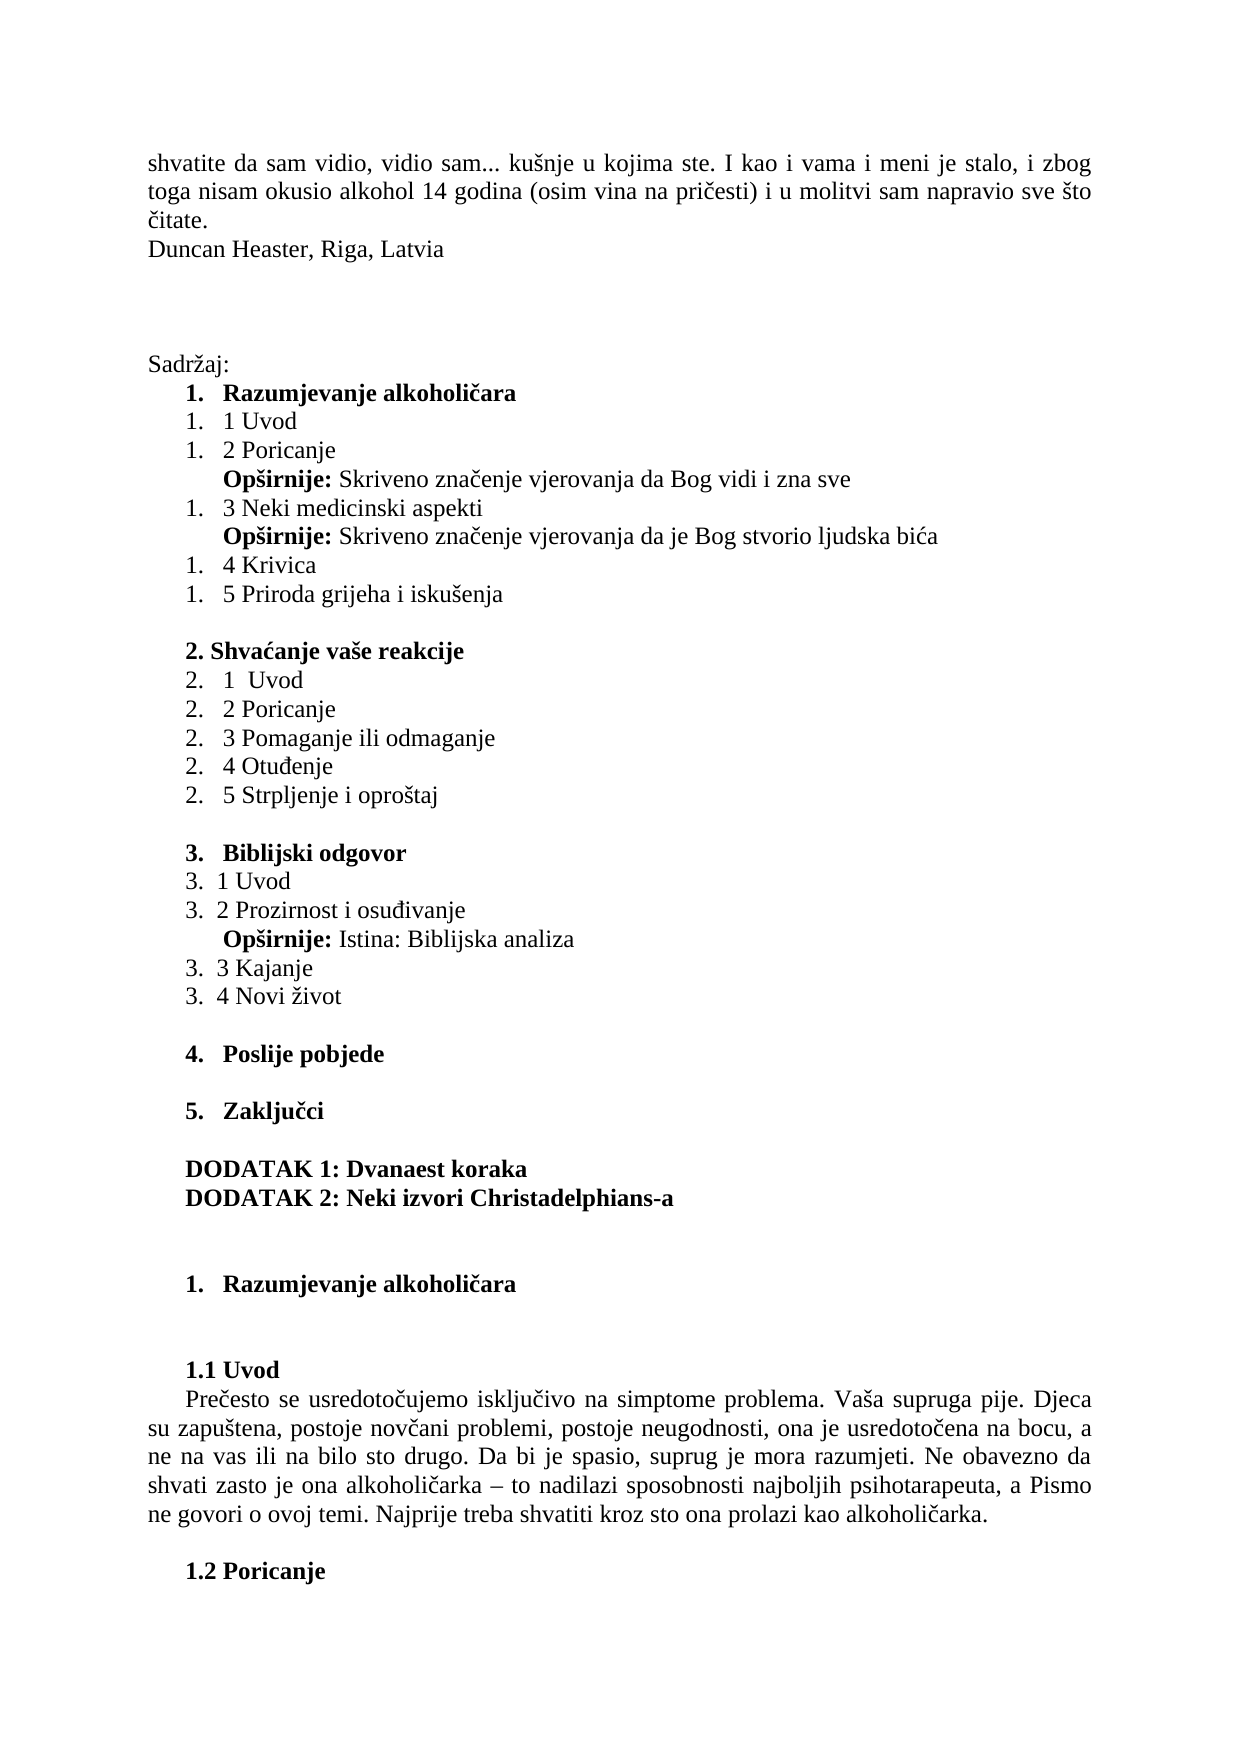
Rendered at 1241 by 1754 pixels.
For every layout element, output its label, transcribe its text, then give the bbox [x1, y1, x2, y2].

text 2. Shvaćanje vaše reakcije [185, 636, 1093, 665]
text Duncan Heaster, Riga, Latvia [148, 234, 1093, 263]
subtitle DODATAK 2: Neki izvori Christadelphians-a [185, 1183, 1093, 1211]
text 2. 5 Strpljenje i oproštaj [185, 780, 1093, 809]
text 2. 2 Poricanje [185, 694, 1093, 723]
text Opširnije: Skriveno značenje vjerovanja da je Bog stvorio ljudska bića [223, 521, 1093, 550]
list 5 Priroda grijeha i iskušenja [185, 579, 1093, 608]
text 2. 3 Pomaganje ili odmaganje [185, 723, 1093, 751]
text Prečesto se usredotočujemo isključivo na simptome problema. Vaša supruga pije. Djeca su zapuštena, postoje novčani problemi, postoje neugodnosti, ona je usredotočena na bocu, a ne na vas ili na bilo sto drugo. Da bi je spasio, suprug je mora razumjeti. Ne obavezno da shvati zasto je ona alkoholičarka – to nadilazi sposobnosti najboljih psihotarapeuta, a Pismo ne govori o ovoj temi. Najprije treba shvatiti kroz sto ona prolazi kao alkoholičarka. [148, 1384, 1093, 1528]
list Biblijski odgovor [185, 838, 1093, 866]
text 3. 1 Uvod [185, 866, 1093, 895]
list Zaključci [185, 1096, 1093, 1125]
list 1 Uvod [185, 665, 1093, 694]
list 4 Krivica [185, 550, 1093, 579]
list Poricanje [185, 1556, 1093, 1585]
list Uvod [185, 1355, 1093, 1384]
text 3. 4 Novi život [185, 981, 1093, 1010]
list 1 Uvod [185, 406, 1093, 435]
subtitle DODATAK 1: Dvanaest koraka [185, 1154, 1093, 1183]
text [148, 148, 1093, 234]
list 2 Poricanje [185, 435, 1093, 464]
list Poslije pobjede [185, 1039, 1093, 1068]
text Opširnije: Istina: Biblijska analiza [185, 924, 1093, 953]
text Sadržaj: [148, 349, 1093, 378]
text 3. 2 Prozirnost i osuđivanje [185, 895, 1093, 924]
text 2. 4 Otuđenje [185, 751, 1093, 780]
text Opširnije: Skriveno značenje vjerovanja da Bog vidi i zna sve [185, 464, 1093, 493]
list Razumjevanje alkoholičara [185, 1269, 1093, 1298]
text 3. 3 Kajanje [185, 953, 1093, 981]
list 3 Neki medicinski aspekti [185, 493, 1093, 521]
list Razumjevanje alkoholičara [185, 378, 1093, 406]
